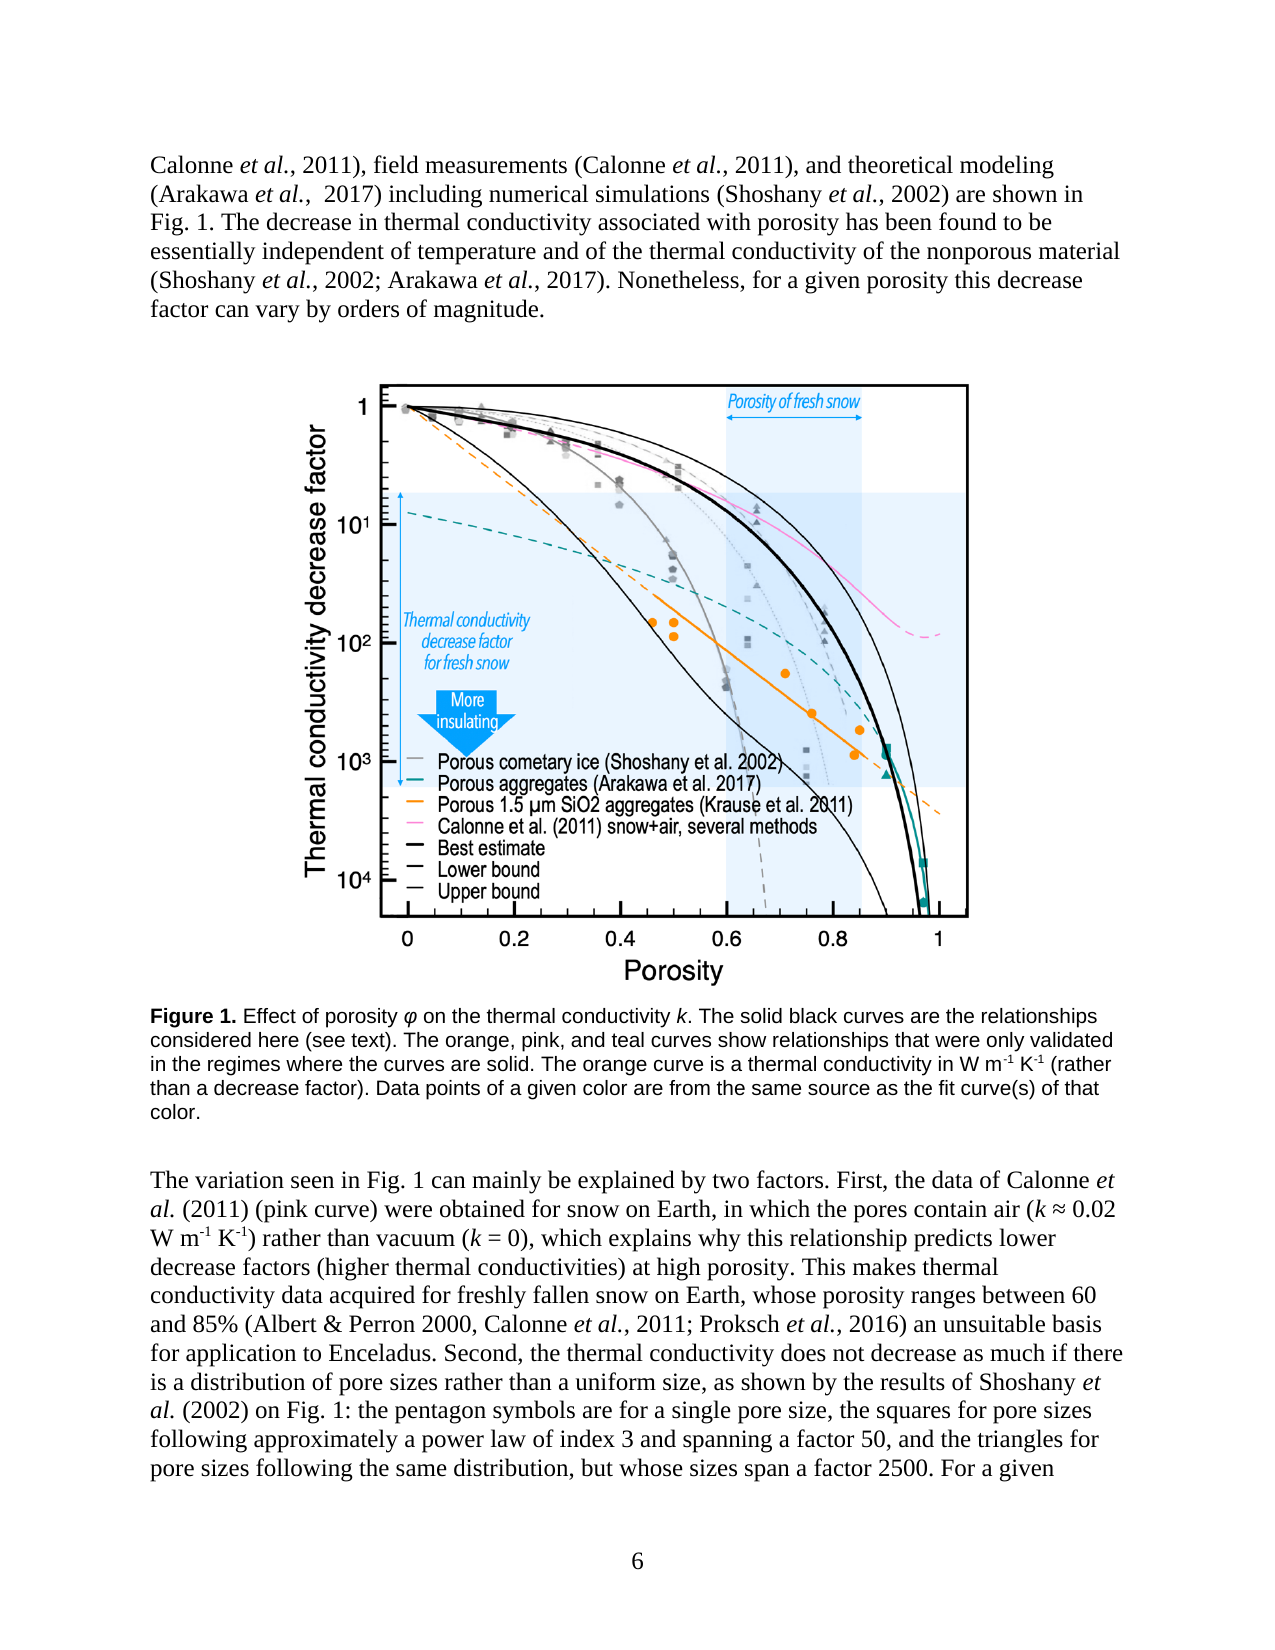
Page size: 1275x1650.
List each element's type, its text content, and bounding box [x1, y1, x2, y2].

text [150, 1165, 1125, 1482]
picture [298, 376, 977, 992]
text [150, 150, 1125, 322]
text Figure 1. Effect of porosity φ on the thermal conductivity k. The solid black curves are the relationships considered here (see text). The orange, pink, and teal curves show relationships that were only validated in the regimes where the curves are solid. The orange curve is a thermal conductivity in W m-1 K-1 (rather than a decrease factor). Data points of a given color are from the same source as the fit curve(s) of that color. [150, 1004, 1125, 1124]
